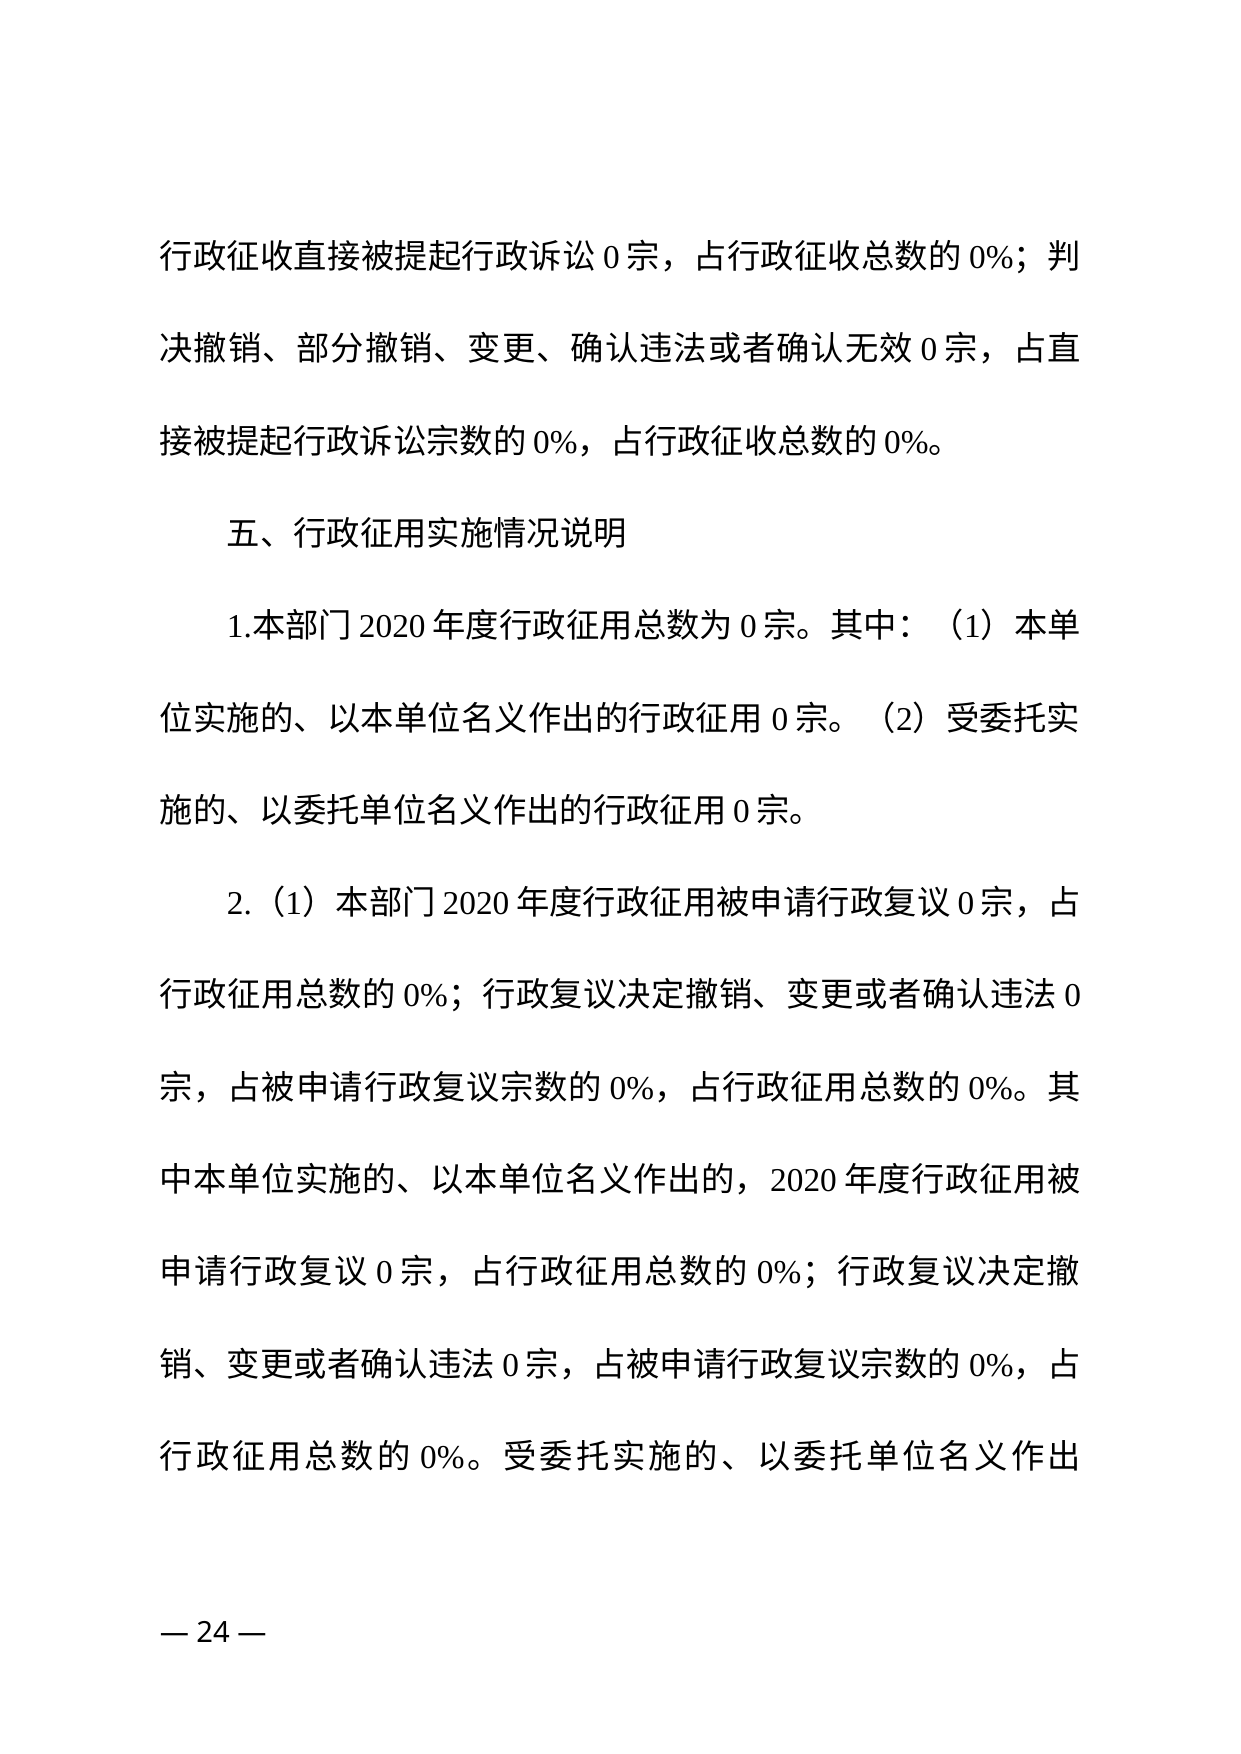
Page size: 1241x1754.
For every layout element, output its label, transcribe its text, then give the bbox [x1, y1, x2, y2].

text 1.本部门2020年度行政征用总数为0宗。其中：（1）本单位实施的、以本单位名义作出的行政征用0宗。（2）受委托实施的、以委托单位名义作出的行政征用0宗。 [159, 577, 1081, 854]
text 五、行政征用实施情况说明 [159, 485, 1081, 577]
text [159, 854, 1081, 1500]
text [159, 208, 1081, 485]
